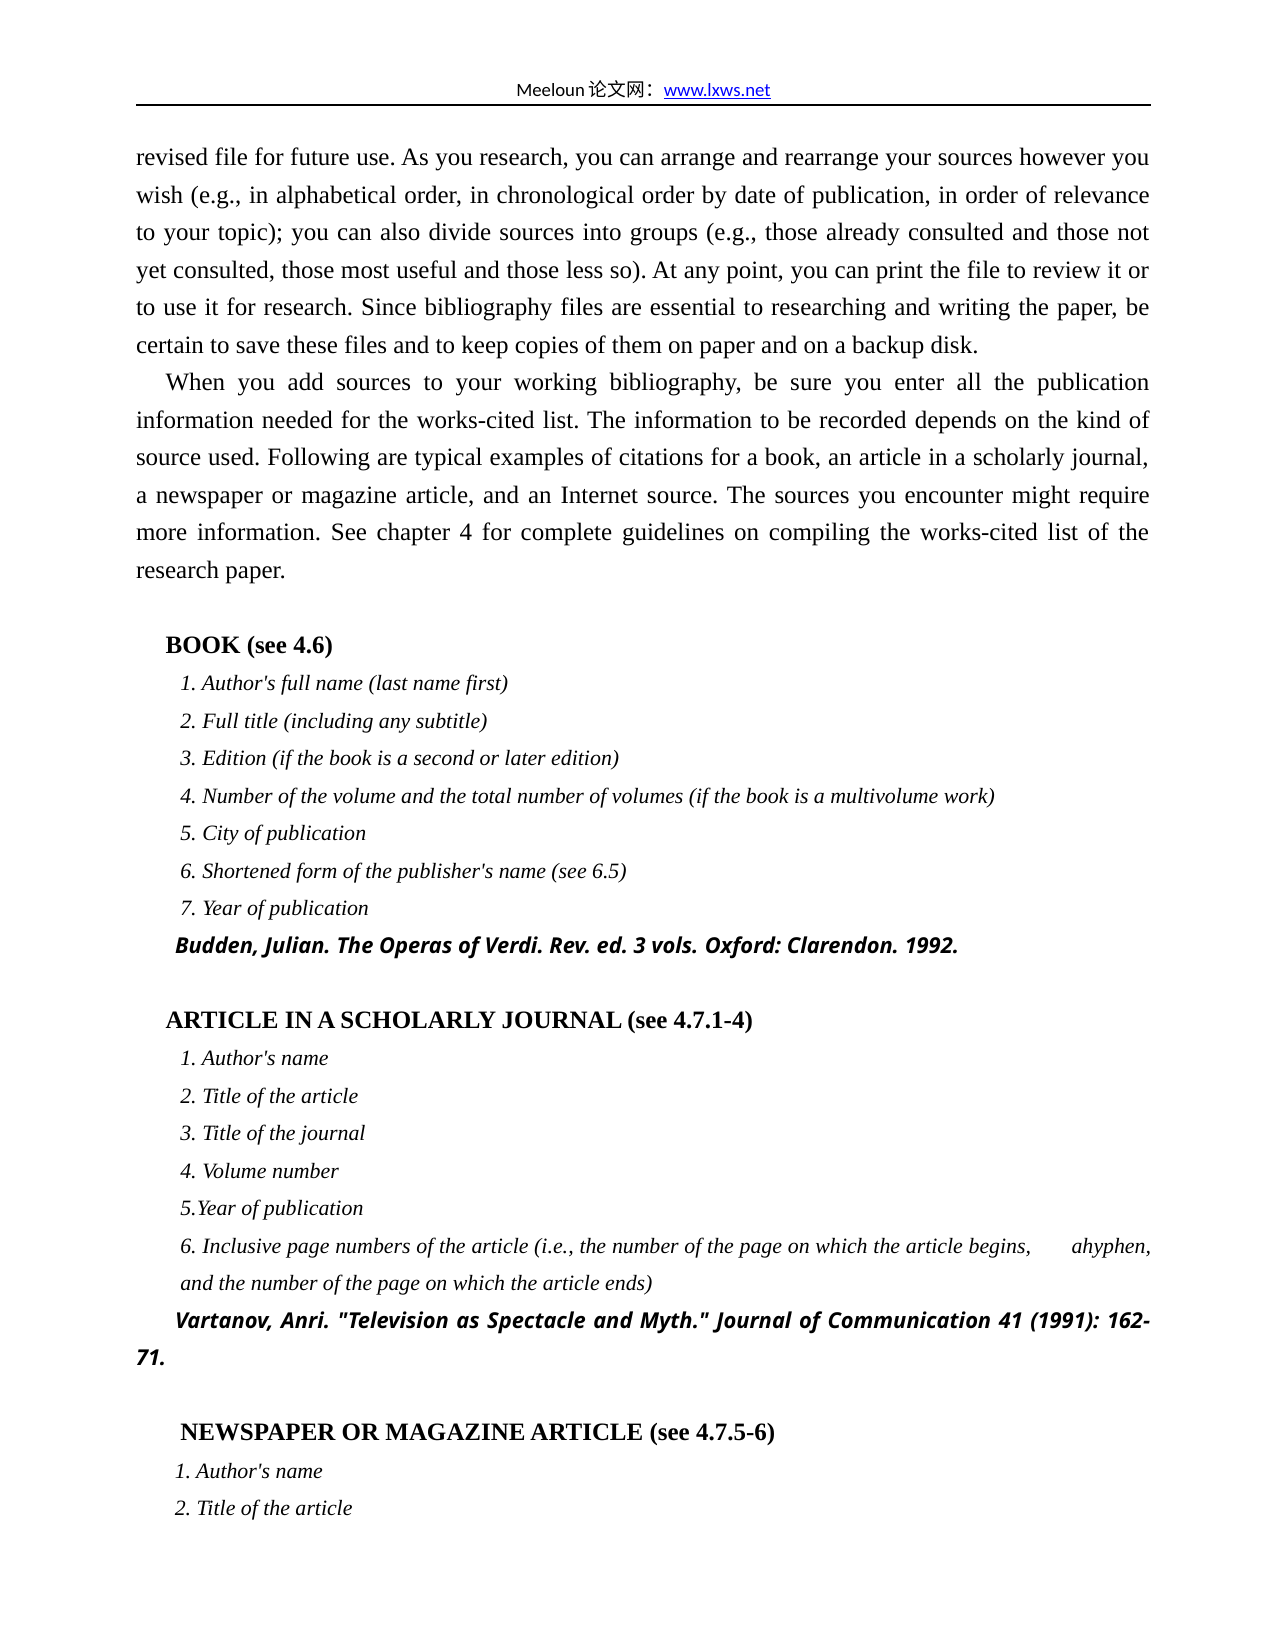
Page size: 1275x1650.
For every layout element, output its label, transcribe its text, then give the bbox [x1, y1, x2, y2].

text NEWSPAPER OR MAGAZINE ARTICLE (see 4.7.5-6) [180, 1411, 1151, 1448]
list 3. Edition (if the book is a second or later edition) [180, 736, 1151, 773]
list 6. Shortened form of the publisher's name (see 6.5) [180, 848, 1151, 886]
text 4. Volume number [180, 1148, 1151, 1186]
list When you add sources to your working bibliography, be sure you enter all the publication information needed for the works-cited list. The information to be recorded depends on the kind of source used. Following are typical examples of citations for a book, an article in a scholarly journal, a newspaper or magazine article, and an Internet source. The sources you encounter might require more information. See chapter 4 for complete guidelines on compiling the works-cited list of the research paper. [136, 361, 1151, 586]
text 6. Inclusive page numbers of the article (i.e., the number of the page on which the article begins, ahyphen, and the number of the page on which the article ends) [180, 1223, 1151, 1298]
list 1. Author's full name (last name first) [180, 661, 1151, 698]
text 1. Author's name [136, 1448, 1151, 1486]
text 3. Title of the journal [180, 1111, 1151, 1148]
list ARTICLE IN A SCHOLARLY JOURNAL (see 4.7.1-4) [136, 998, 1151, 1036]
text 2. Title of the article [136, 1486, 1151, 1523]
text Budden, Julian. The Operas of Verdi. Rev. ed. 3 vols. Oxford: Clarendon. 1992. [136, 923, 1151, 961]
list 4. Number of the volume and the total number of volumes (if the book is a multivolume work) [180, 773, 1151, 811]
list 5. City of publication [180, 811, 1151, 848]
list 7. Year of publication [180, 886, 1151, 923]
text 1. Author's name [180, 1036, 1151, 1073]
list 2. Full title (including any subtitle) [180, 698, 1151, 736]
list BOOK (see 4.6) [136, 623, 1151, 661]
text 2. Title of the article [180, 1073, 1151, 1111]
text Vartanov, Anri. "Television as Spectacle and Myth." Journal of Communication 41 (1991): 162-71. [136, 1298, 1151, 1373]
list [136, 136, 1151, 361]
text 5.Year of publication [180, 1186, 1151, 1223]
